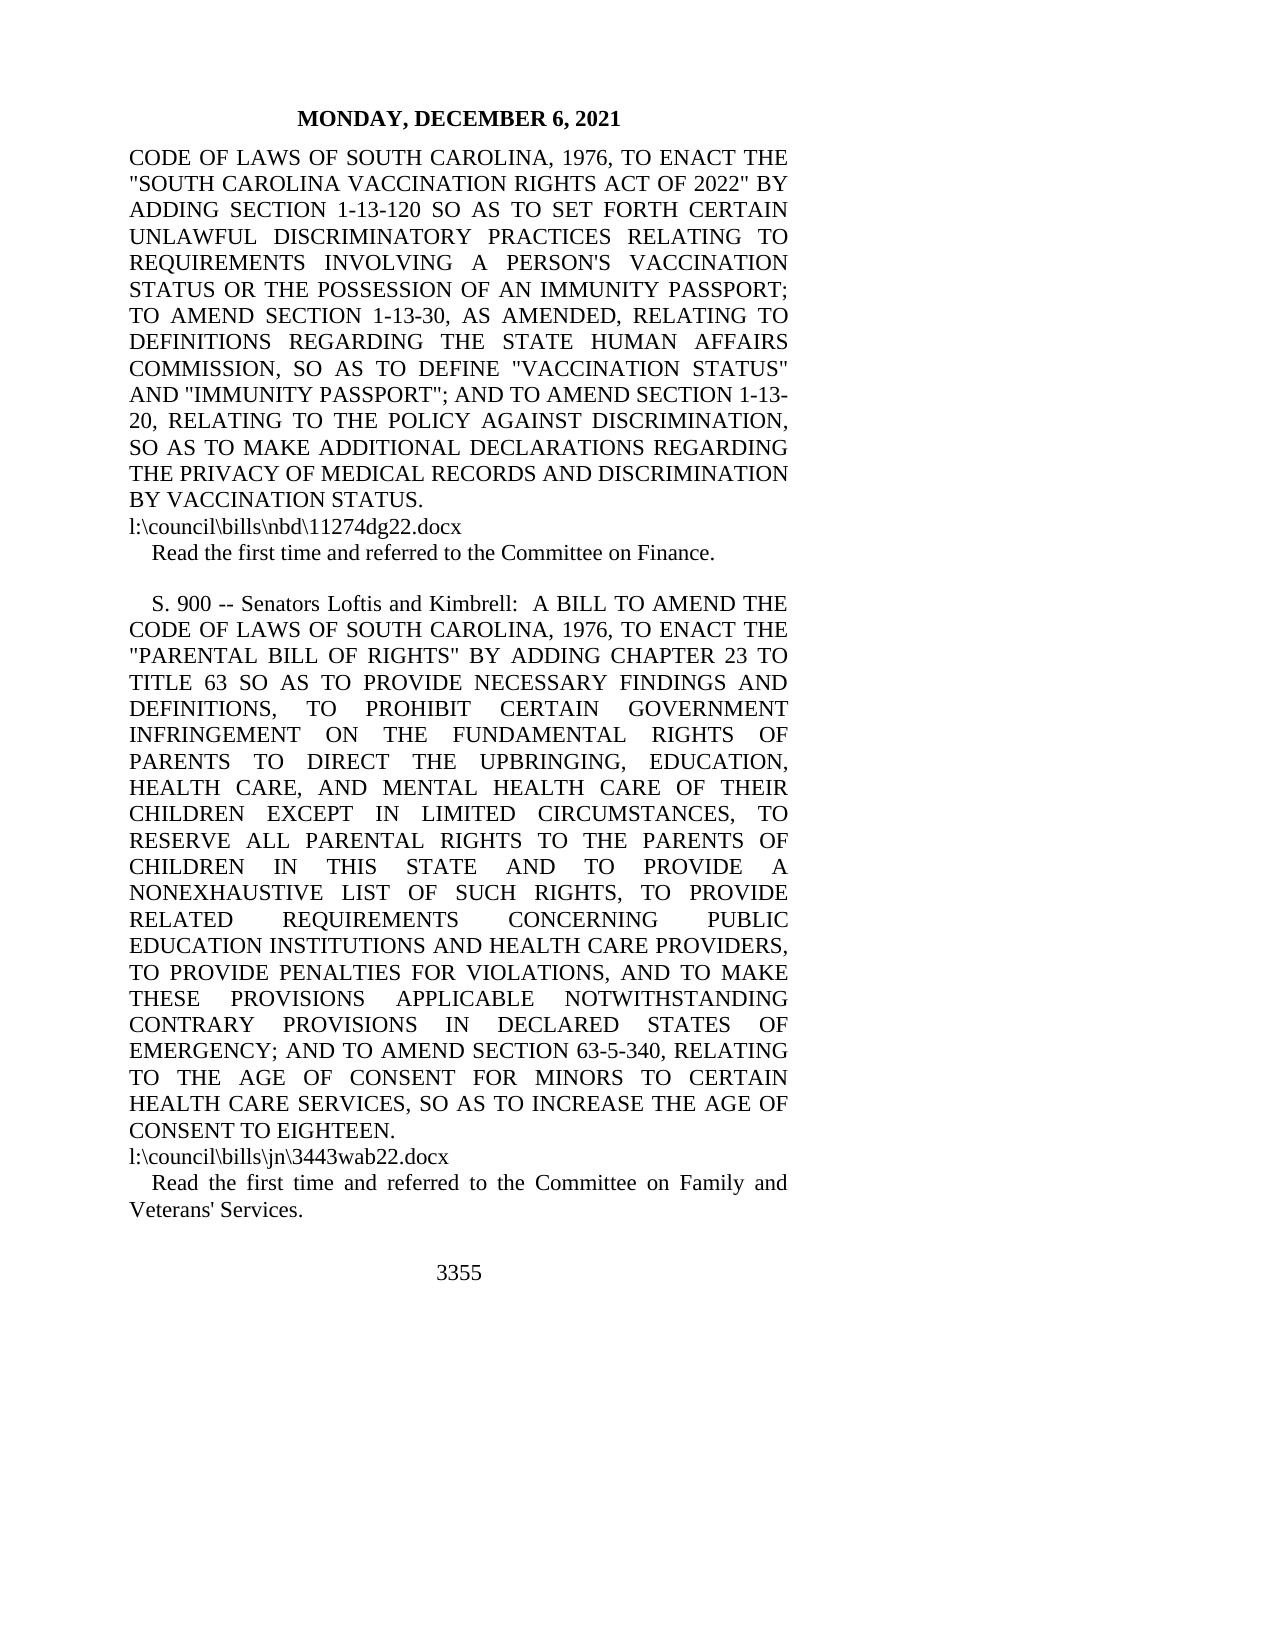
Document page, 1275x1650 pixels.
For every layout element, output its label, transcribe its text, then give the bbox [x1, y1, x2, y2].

text Read the first time and referred to the Committee on Finance. [129, 539, 789, 566]
text l:\council\bills\jn\3443wab22.docx [129, 1143, 789, 1169]
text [129, 144, 789, 513]
text l:\council\bills\nbd\11274dg22.docx [129, 513, 789, 539]
text S. 900 -- Senators Loftis and Kimbrell: A BILL TO AMEND THE CODE OF LAWS OF SOUTH CAROLINA, 1976, TO ENACT THE "PARENTAL BILL OF RIGHTS" BY ADDING CHAPTER 23 TO TITLE 63 SO AS TO PROVIDE NECESSARY FINDINGS AND DEFINITIONS, TO PROHIBIT CERTAIN GOVERNMENT INFRINGEMENT ON THE FUNDAMENTAL RIGHTS OF PARENTS TO DIRECT THE UPBRINGING, EDUCATION, HEALTH CARE, AND MENTAL HEALTH CARE OF THEIR CHILDREN EXCEPT IN LIMITED CIRCUMSTANCES, TO RESERVE ALL PARENTAL RIGHTS TO THE PARENTS OF CHILDREN IN THIS STATE AND TO PROVIDE A NONEXHAUSTIVE LIST OF SUCH RIGHTS, TO PROVIDE RELATED REQUIREMENTS CONCERNING PUBLIC EDUCATION INSTITUTIONS AND HEALTH CARE PROVIDERS, TO PROVIDE PENALTIES FOR VIOLATIONS, AND TO MAKE THESE PROVISIONS APPLICABLE NOTWITHSTANDING CONTRARY PROVISIONS IN DECLARED STATES OF EMERGENCY; AND TO AMEND SECTION 63-5-340, RELATING TO THE AGE OF CONSENT FOR MINORS TO CERTAIN HEALTH CARE SERVICES, SO AS TO INCREASE THE AGE OF CONSENT TO EIGHTEEN. [129, 589, 789, 1143]
text Read the first time and referred to the Committee on Family and Veterans' Services. [129, 1169, 789, 1222]
